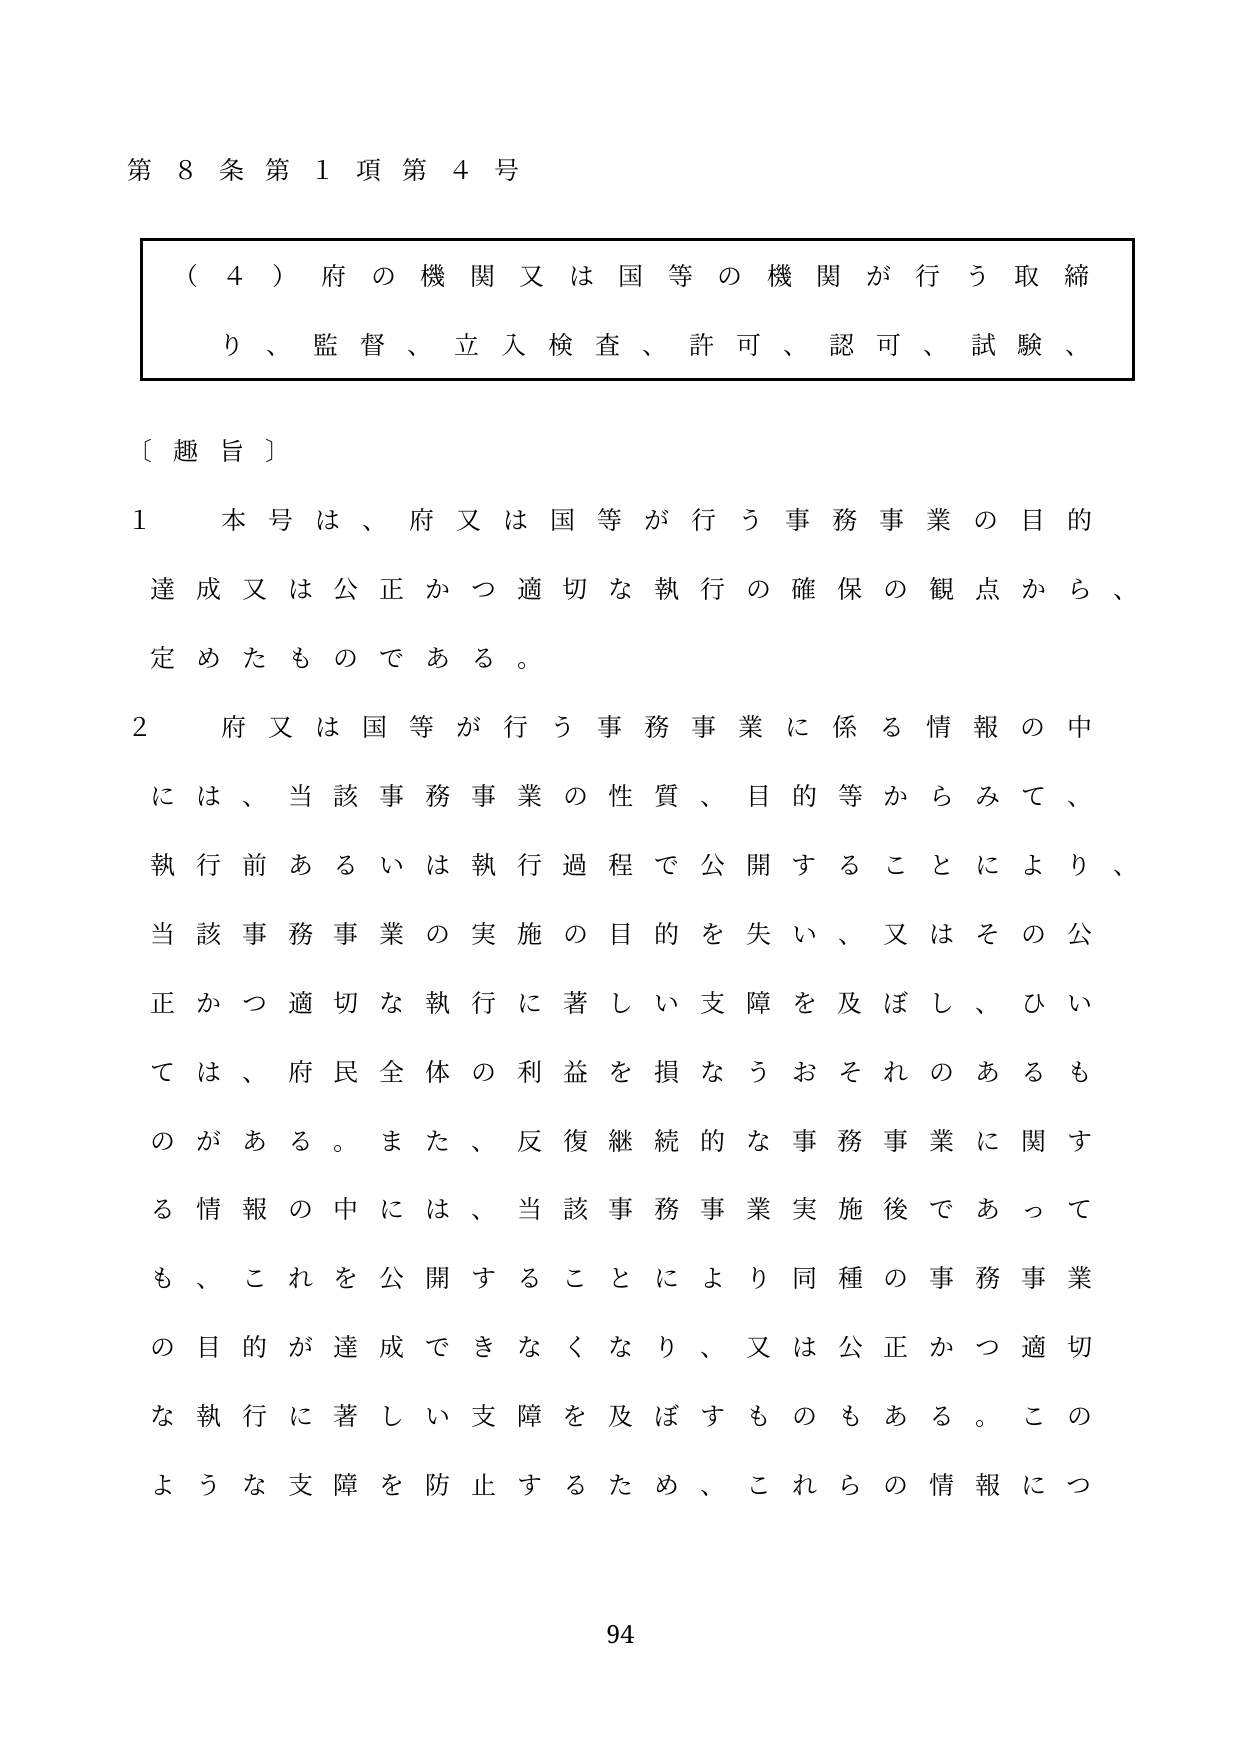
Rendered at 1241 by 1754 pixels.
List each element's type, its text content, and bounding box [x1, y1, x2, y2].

table_header [1135, 238, 1141, 377]
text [127, 691, 1113, 1518]
text １ 本号は、府又は国等が行う事務事業の目的達成又は公正かつ適切な執行の確保の観点から、定めたものである。 [127, 484, 1113, 691]
table_header （４）府の機関又は国等の機関が行う取締り、監督、立入検査、許可、認可、試験、入札､契約、交渉、渉外、争訟、調査研究、人事管理、企業経営等の事務に関する情報であって、公にすることにより、当該若しくは同種の事務の目的が達成できなくなり、又はこれらの事務の公正かつ適切な執行に著しい支障を及ぼすおそれのあるもの [143, 241, 1132, 377]
text 第８条第１項第４号 [127, 134, 1113, 203]
text 〔趣旨〕 [127, 415, 1113, 484]
